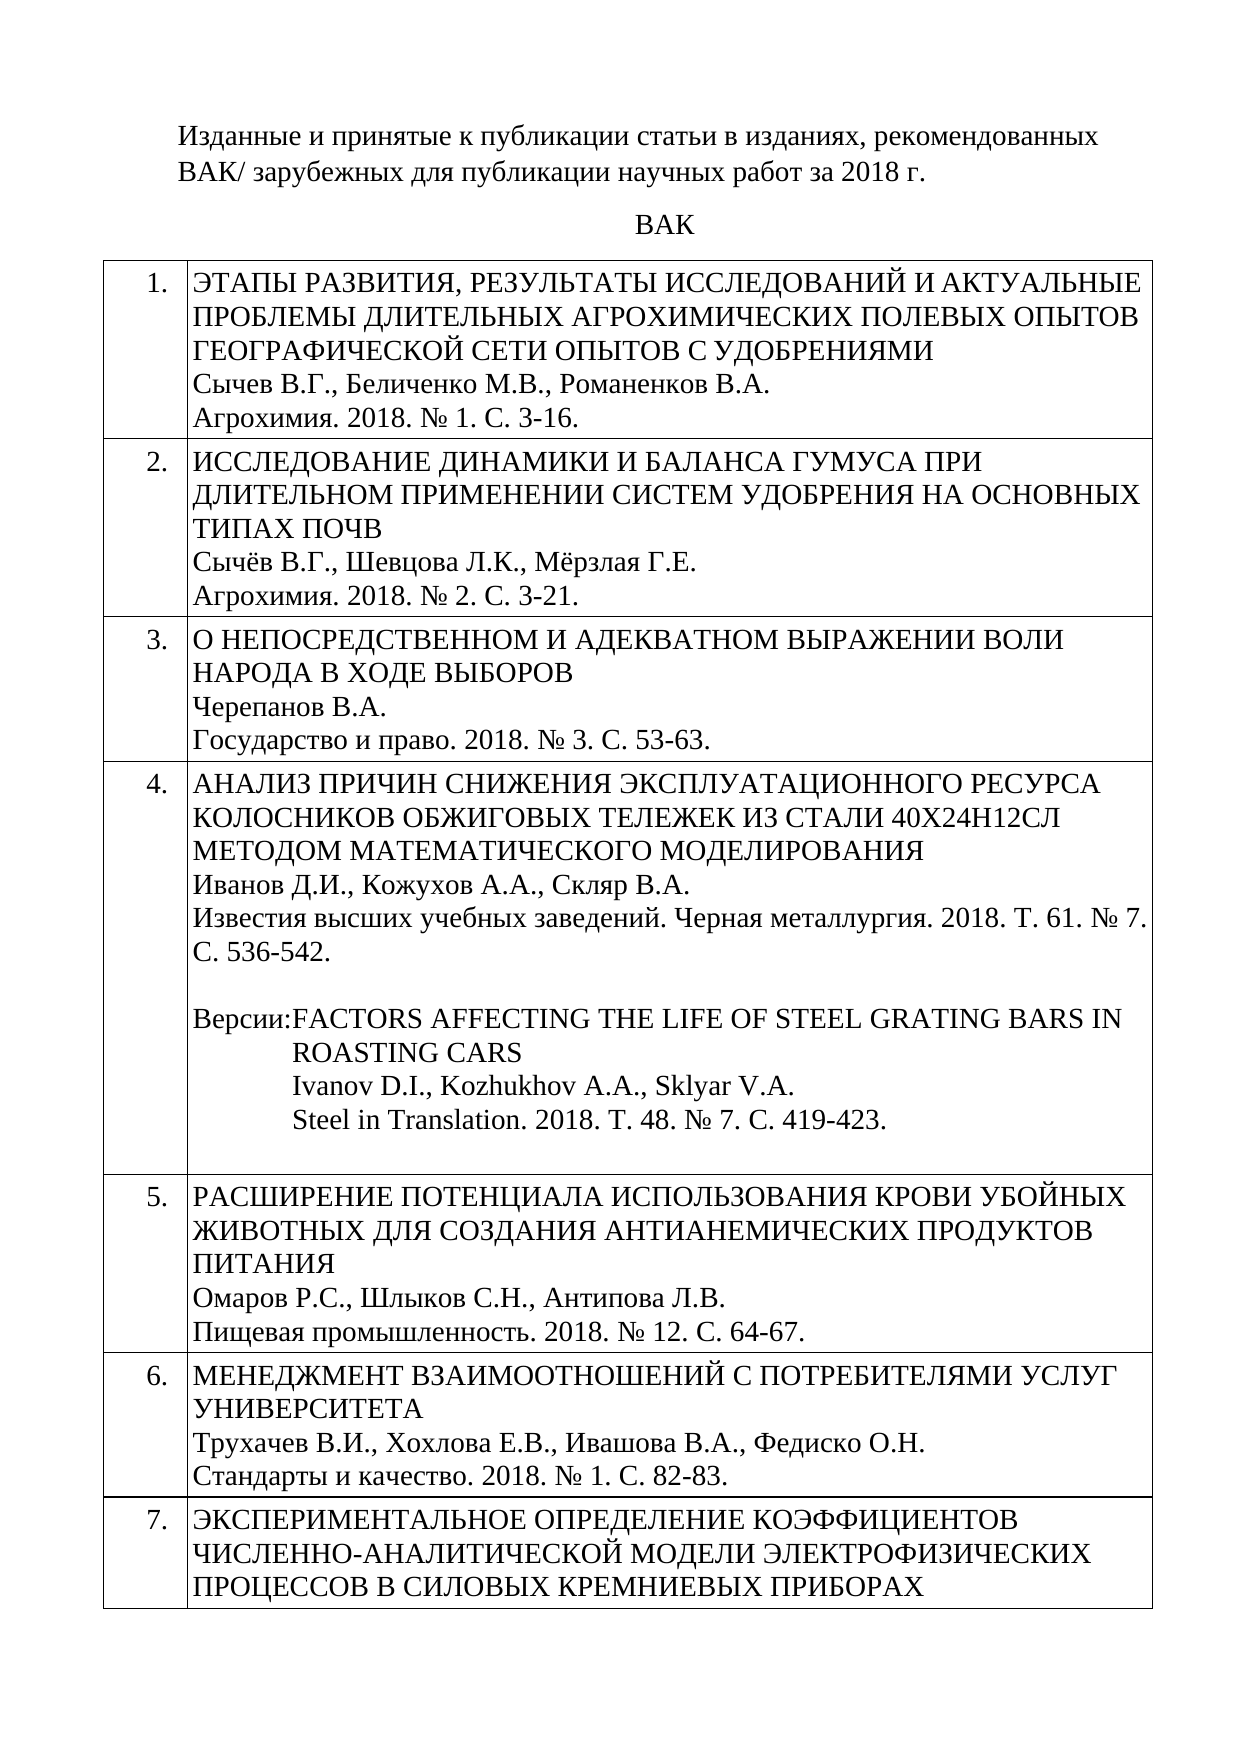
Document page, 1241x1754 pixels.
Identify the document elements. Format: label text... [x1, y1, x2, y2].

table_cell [188, 1498, 1152, 1607]
table_cell [104, 1498, 187, 1607]
table_cell [104, 762, 187, 1174]
table_cell [104, 1175, 187, 1352]
table_cell [104, 617, 187, 761]
table_cell РАСШИРЕНИЕ ПОТЕНЦИАЛА ИСПОЛЬЗОВАНИЯ КРОВИ УБОЙНЫХ ЖИВОТНЫХ ДЛЯ СОЗДАНИЯ АНТИАНЕМИЧЕСКИХ ПРОДУКТОВ ПИТАНИЯ Омаров Р.С., Шлыков С.Н., Антипова Л.В. Пищевая промышленность. 2018. № 12. С. 64-67. [188, 1175, 1152, 1352]
table_cell [104, 1353, 187, 1496]
table_cell АНАЛИЗ ПРИЧИН СНИЖЕНИЯ ЭКСПЛУАТАЦИОННОГО РЕСУРСА КОЛОСНИКОВ ОБЖИГОВЫХ ТЕЛЕЖЕК ИЗ СТАЛИ 40Х24Н12СЛ МЕТОДОМ МАТЕМАТИЧЕСКОГО МОДЕЛИРОВАНИЯ Иванов Д.И., Кожухов А.А., Скляр В.А. Известия высших учебных заведений. Черная металлургия. 2018. Т. 61. № 7. С. 536-542. [188, 762, 1152, 1174]
table_cell ИССЛЕДОВАНИЕ ДИНАМИКИ И БАЛАНСА ГУМУСА ПРИ ДЛИТЕЛЬНОМ ПРИМЕНЕНИИ СИСТЕМ УДОБРЕНИЯ НА ОСНОВНЫХ ТИПАХ ПОЧВ Сычёв В.Г., Шевцова Л.К., Мёрзлая Г.Е. Агрохимия. 2018. № 2. С. 3-21. [188, 439, 1152, 616]
table_header [104, 261, 187, 438]
table_cell МЕНЕДЖМЕНТ ВЗАИМООТНОШЕНИЙ С ПОТРЕБИТЕЛЯМИ УСЛУГ УНИВЕРСИТЕТА Трухачев В.И., Хохлова Е.В., Ивашова В.А., Федиско О.Н. Стандарты и качество. 2018. № 1. С. 82-83. [188, 1353, 1152, 1496]
table_cell [104, 439, 187, 616]
table_header ЭТАПЫ РАЗВИТИЯ, РЕЗУЛЬТАТЫ ИССЛЕДОВАНИЙ И АКТУАЛЬНЫЕ ПРОБЛЕМЫ ДЛИТЕЛЬНЫХ АГРОХИМИЧЕСКИХ ПОЛЕВЫХ ОПЫТОВ ГЕОГРАФИЧЕСКОЙ СЕТИ ОПЫТОВ С УДОБРЕНИЯМИ Сычев В.Г., Беличенко М.В., Романенков В.А. Агрохимия. 2018. № 1. С. 3-16. [188, 261, 1152, 438]
text ВАК [177, 207, 1152, 241]
text Изданные и принятые к публикации статьи в изданиях, рекомендованных ВАК/ зарубежных для публикации научных работ за 2018 г. [177, 118, 1152, 188]
table_cell О НЕПОСРЕДСТВЕННОМ И АДЕКВАТНОМ ВЫРАЖЕНИИ ВОЛИ НАРОДА В ХОДЕ ВЫБОРОВ Черепанов В.А. Государство и право. 2018. № 3. С. 53-63. [188, 617, 1152, 761]
